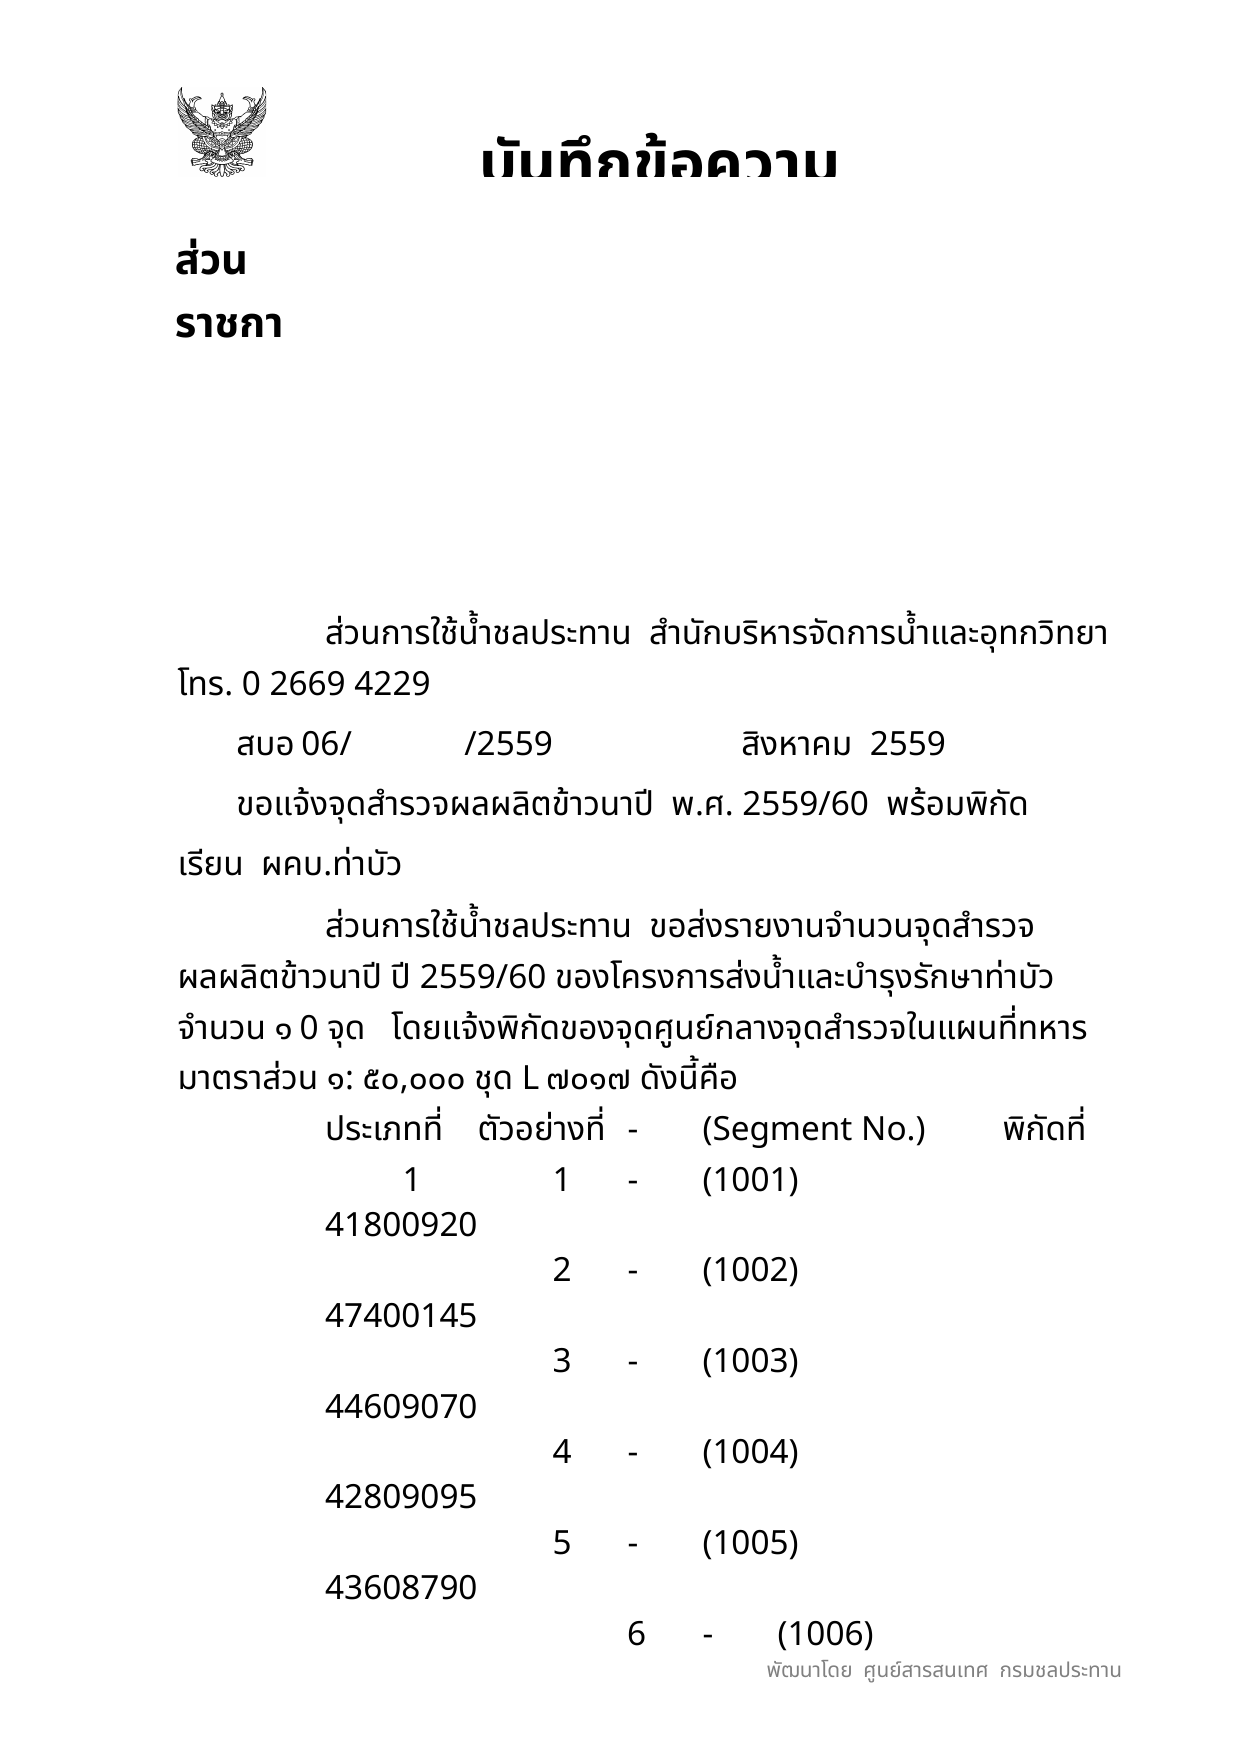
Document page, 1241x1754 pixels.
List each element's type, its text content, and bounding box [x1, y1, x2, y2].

text 4 - (1004) 42809095 [177, 1428, 1122, 1519]
text ประเภทที่ ตัวอย่างที่ - (Segment No.) พิกัดที่ [177, 1105, 1122, 1155]
text 5 - (1005) 43608790 [177, 1519, 1122, 1609]
picture [177, 87, 267, 177]
text 2 - (1002) 47400145 [177, 1246, 1122, 1337]
text เรียน ผคบ.ท่าบัว [177, 839, 1122, 890]
text 1 1 - (1001) 41800920 [177, 1155, 1122, 1246]
text สบอ06/ /2559 สิงหาคม 2559 [177, 719, 1122, 770]
text ส่วนการใช้น้ำชลประทาน ขอส่งรายงานจำนวนจุดสำรวจผลผลิตข้าวนาปี ปี 2559/60 ของโครงการส่งน้ำและบำรุงรักษาท่าบัว จำนวน ๑0 จุด โดยแจ้งพิกัดของจุดศูนย์กลางจุดสำรวจในแผนที่ทหาร มาตราส่วน ๑: ๕๐,๐๐๐ ชุด L๗๐๑๗ ดังนี้คือ [177, 902, 1122, 1105]
text ขอแจ้งจุดสำรวจผลผลิตข้าวนาปี พ.ศ. 2559/60 พร้อมพิกัด [177, 779, 1122, 830]
text 3 - (1003) 44609070 [177, 1337, 1122, 1428]
text 6 - (1006) 42358605 [177, 1609, 1122, 1655]
text ส่วนการใช้น้ำชลประทาน สำนักบริหารจัดการน้ำและอุทกวิทยา โทร. 0 2669 4229 [177, 609, 1122, 710]
